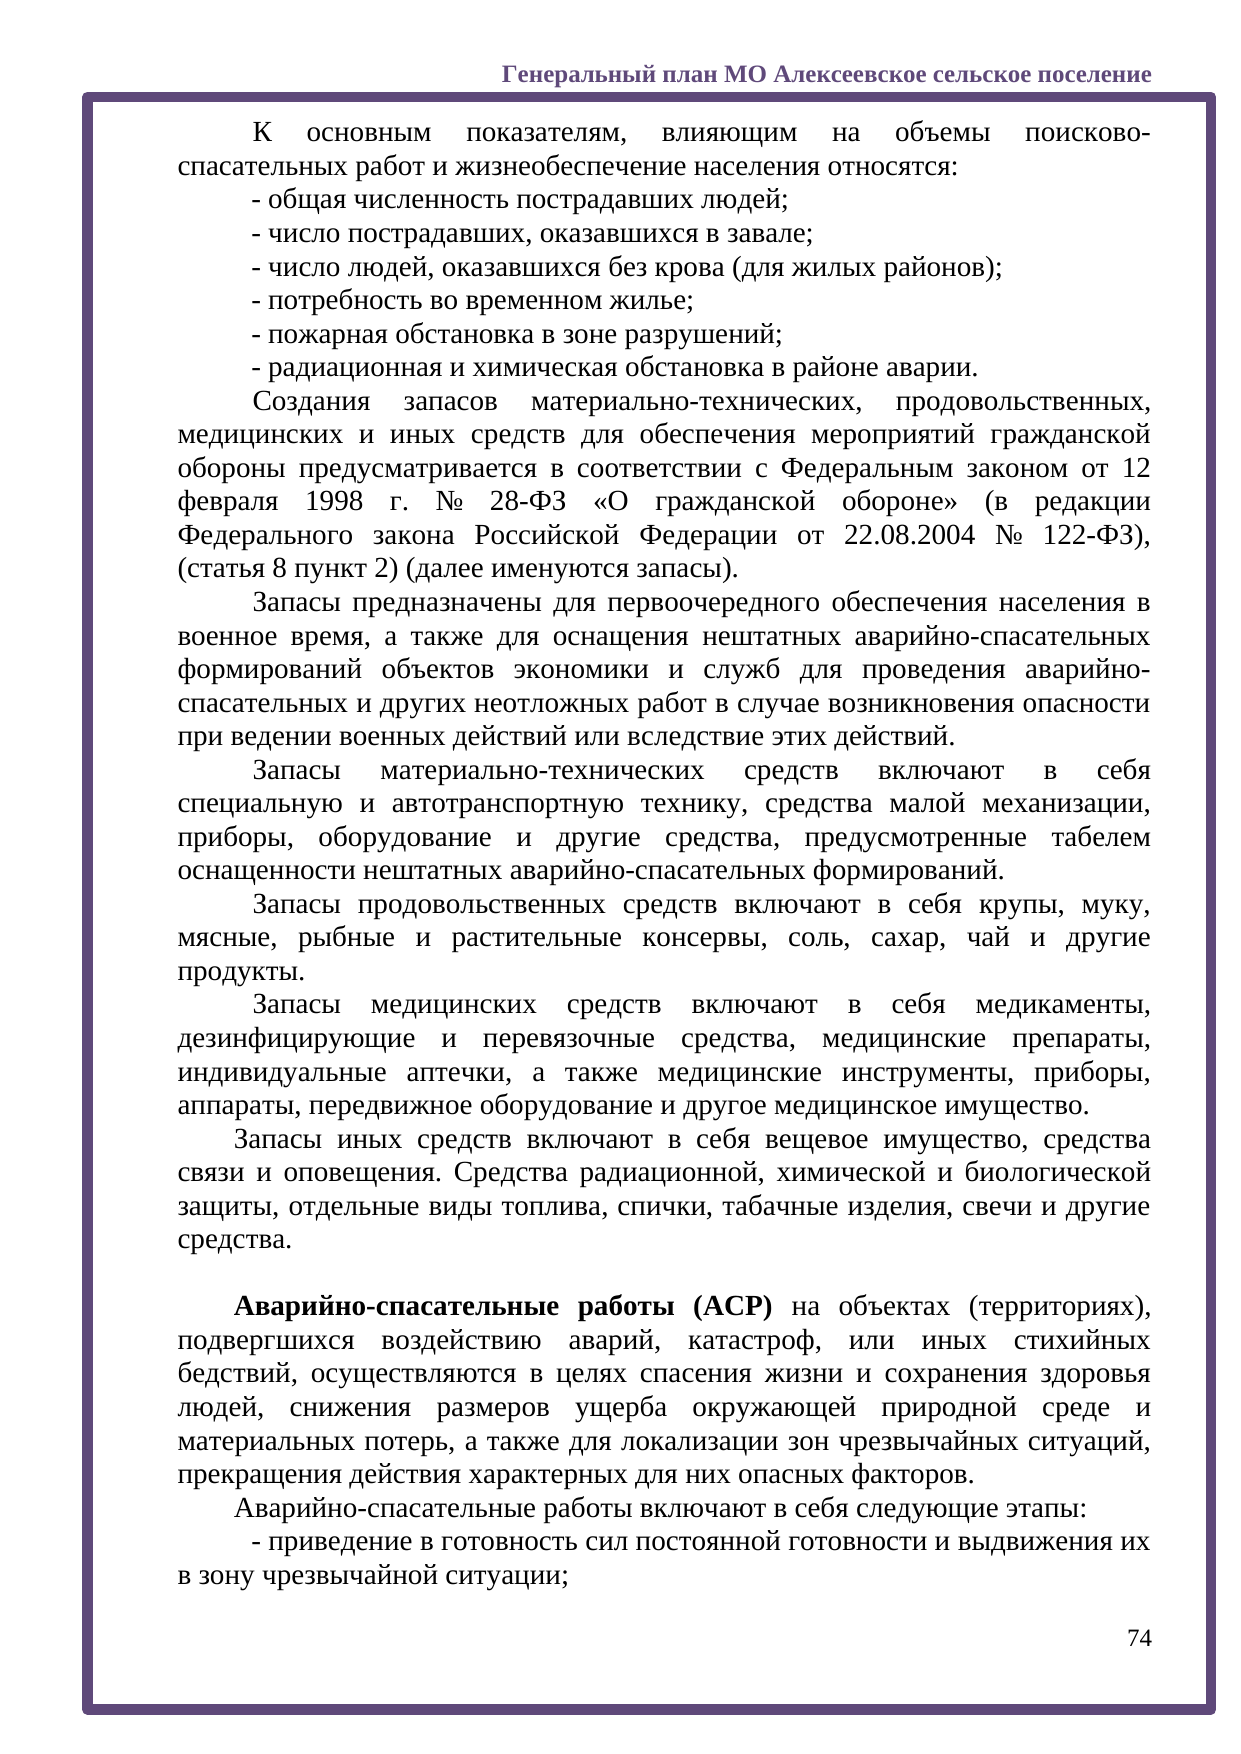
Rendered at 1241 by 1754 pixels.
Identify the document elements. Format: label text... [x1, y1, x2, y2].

text Аварийно-спасательные работы (АСР) на объектах (территориях), подвергшихся воздействию аварий, катастроф, или иных стихийных бедствий, осуществляются в целях спасения жизни и сохранения здоровья людей, снижения размеров ущерба окружающей природной среде и материальных потерь, а также для локализации зон чрезвычайных ситуаций, прекращения действия характерных для них опасных факторов. [177, 1288, 1152, 1490]
text Запасы медицинских средств включают в себя медикаменты, дезинфицирующие и перевязочные средства, медицинские препараты, индивидуальные аптечки, а также медицинские инструменты, приборы, аппараты, передвижное оборудование и другое медицинское имущество. [177, 987, 1152, 1121]
text - общая численность пострадавших людей; [177, 182, 1152, 215]
text - число людей, оказавшихся без крова (для жилых районов); [177, 249, 1152, 282]
text Запасы иных средств включают в себя вещевое имущество, средства связи и оповещения. Средства радиационной, химической и биологической защиты, отдельные виды топлива, спички, табачные изделия, свечи и другие средства. [177, 1121, 1152, 1255]
text К основным показателям, влияющим на объемы поисково-спасательных работ и жизнеобеспечение населения относятся: [177, 114, 1152, 182]
text Запасы продовольственных средств включают в себя крупы, муку, мясные, рыбные и растительные консервы, соль, сахар, чай и другие продукты. [177, 886, 1152, 987]
text Создания запасов материально-технических, продовольственных, медицинских и иных средств для обеспечения мероприятий гражданской обороны предусматривается в соответствии с Федеральным законом от 12 февраля . № 28-ФЗ «О гражданской обороне» (в редакции Федерального закона Российской Федерации от 22.08.2004 № 122-ФЗ), (статья 8 пункт 2) (далее именуются запасы). [177, 383, 1152, 584]
text - число пострадавших, оказавшихся в завале; [177, 215, 1152, 249]
text - радиационная и химическая обстановка в районе аварии. [177, 349, 1152, 383]
text - приведение в готовность сил постоянной готовности и выдвижения их в зону чрезвычайной ситуации; [177, 1523, 1152, 1590]
text Аварийно-спасательные работы включают в себя следующие этапы: [177, 1490, 1152, 1523]
text Запасы материально-технических средств включают в себя специальную и автотранспортную технику, средства малой механизации, приборы, оборудование и другие средства, предусмотренные табелем оснащенности нештатных аварийно-спасательных формирований. [177, 752, 1152, 886]
text Запасы предназначены для первоочередного обеспечения населения в военное время, а также для оснащения нештатных аварийно-спасательных формирований объектов экономики и служб для проведения аварийно-спасательных и других неотложных работ в случае возникновения опасности при ведении военных действий или вследствие этих действий. [177, 584, 1152, 752]
text - пожарная обстановка в зоне разрушений; [177, 316, 1152, 349]
text - потребность во временном жилье; [177, 282, 1152, 316]
